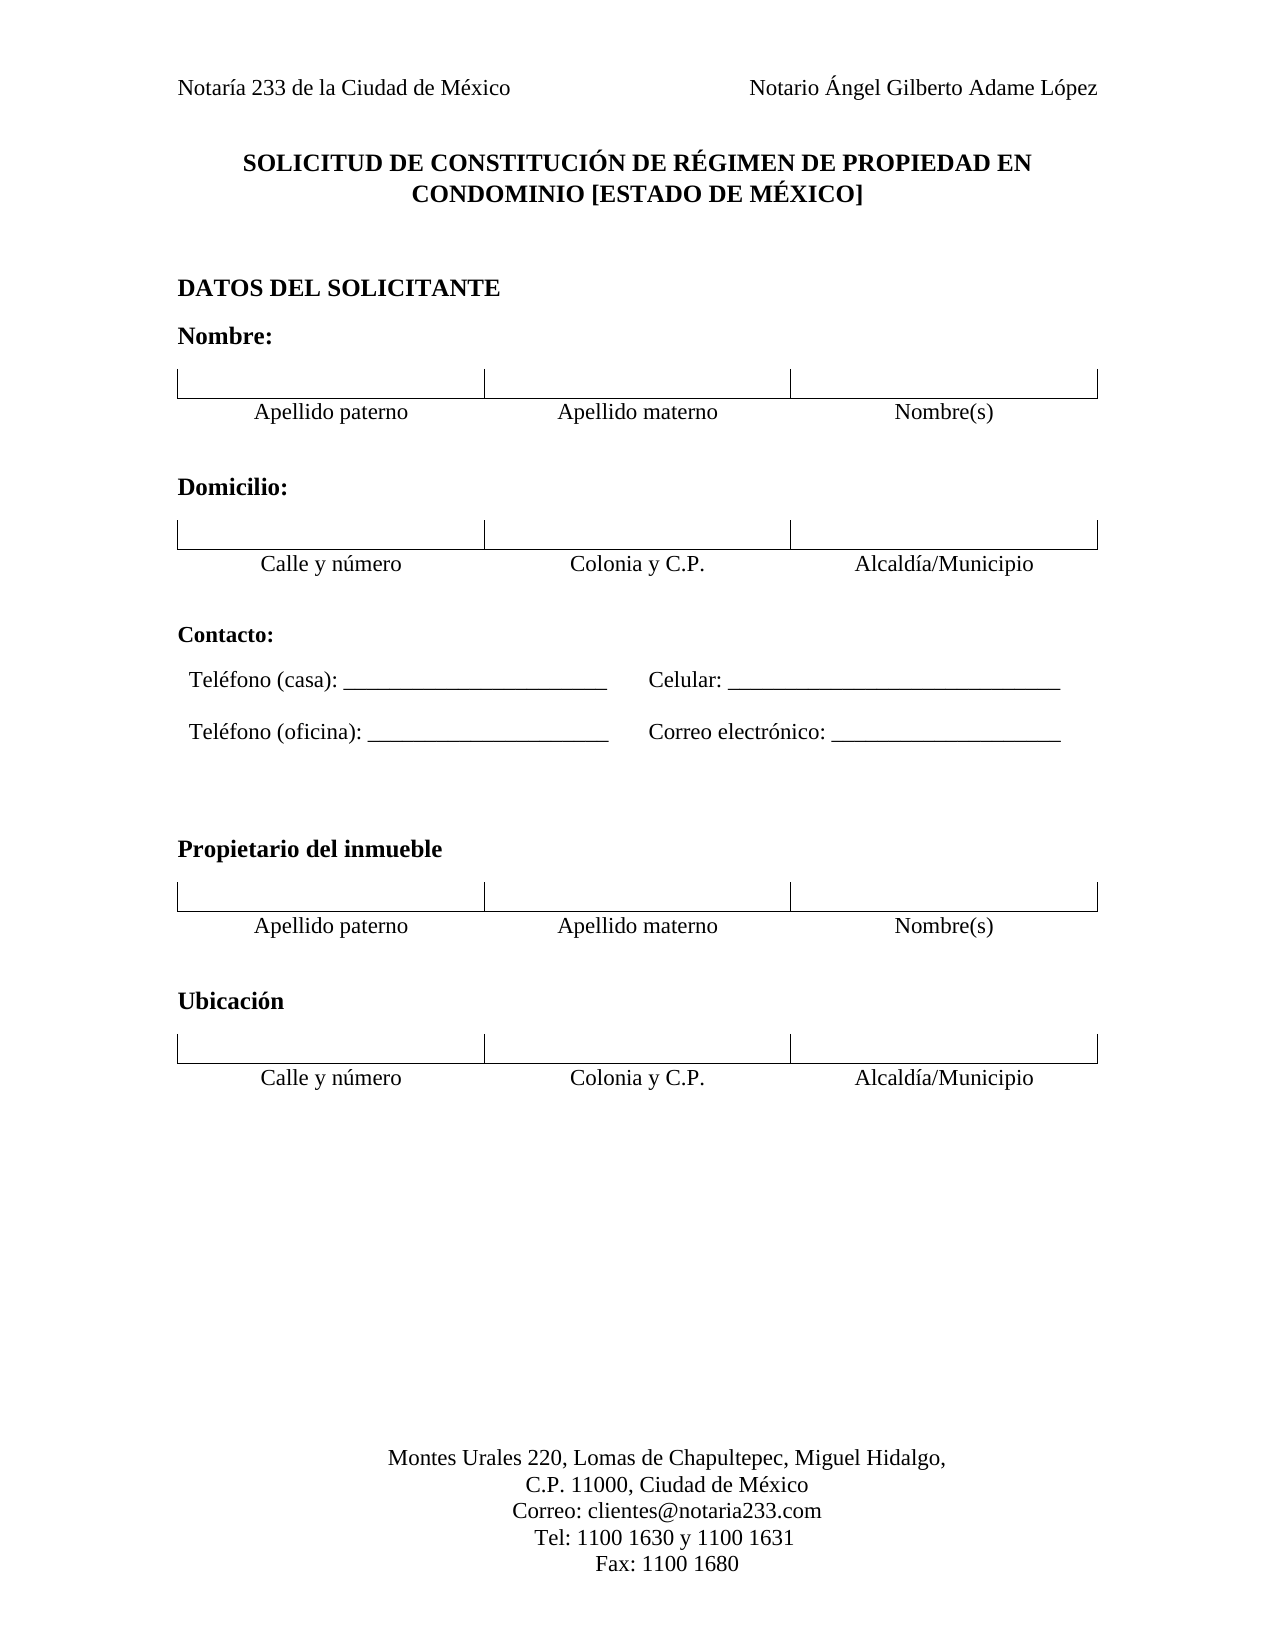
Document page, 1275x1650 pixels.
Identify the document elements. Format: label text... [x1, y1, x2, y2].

table_header [791, 882, 1097, 911]
text DATOS DEL SOLICITANTE [177, 273, 1098, 302]
table_header [791, 1034, 1097, 1062]
table_cell Alcaldía/Municipio [791, 550, 1097, 576]
table_cell Apellido paterno [178, 912, 484, 938]
table_cell Apellido materno [484, 912, 791, 938]
table_header [485, 369, 790, 397]
table_cell Colonia y C.P. [484, 1064, 791, 1090]
table_cell Calle y número [178, 1064, 484, 1090]
table_header Celular: _____________________________ [637, 667, 1097, 693]
table_cell Colonia y C.P. [484, 550, 791, 576]
table_cell Nombre(s) [791, 912, 1097, 938]
text Propietario del inmueble [177, 834, 1098, 863]
table_header [485, 882, 790, 911]
table_cell Calle y número [178, 550, 484, 576]
table_header [791, 369, 1097, 397]
table_cell Apellido materno [484, 399, 791, 425]
table_header Teléfono (casa): _______________________ [177, 667, 637, 693]
table_cell Nombre(s) [791, 399, 1097, 425]
text Ubicación [177, 986, 1098, 1015]
table_cell Correo electrónico: ____________________ [637, 693, 1097, 744]
table_header [485, 520, 790, 549]
table_header [178, 520, 484, 549]
table_cell Alcaldía/Municipio [791, 1064, 1097, 1090]
table_header [178, 369, 484, 397]
table_header [178, 882, 484, 911]
text Contacto: [177, 621, 1098, 648]
table_cell Teléfono (oficina): _____________________ [177, 693, 637, 744]
table_header [485, 1034, 790, 1062]
text Domicilio: [177, 472, 1098, 501]
table_cell Apellido paterno [178, 399, 484, 425]
table_header [178, 1034, 484, 1062]
text SOLICITUD DE CONSTITUCIÓN DE RÉGIMEN DE PROPIEDAD EN CONDOMINIO [ESTADO DE MÉXICO] [177, 148, 1098, 207]
text Nombre: [177, 321, 1098, 350]
table_header [791, 520, 1097, 549]
